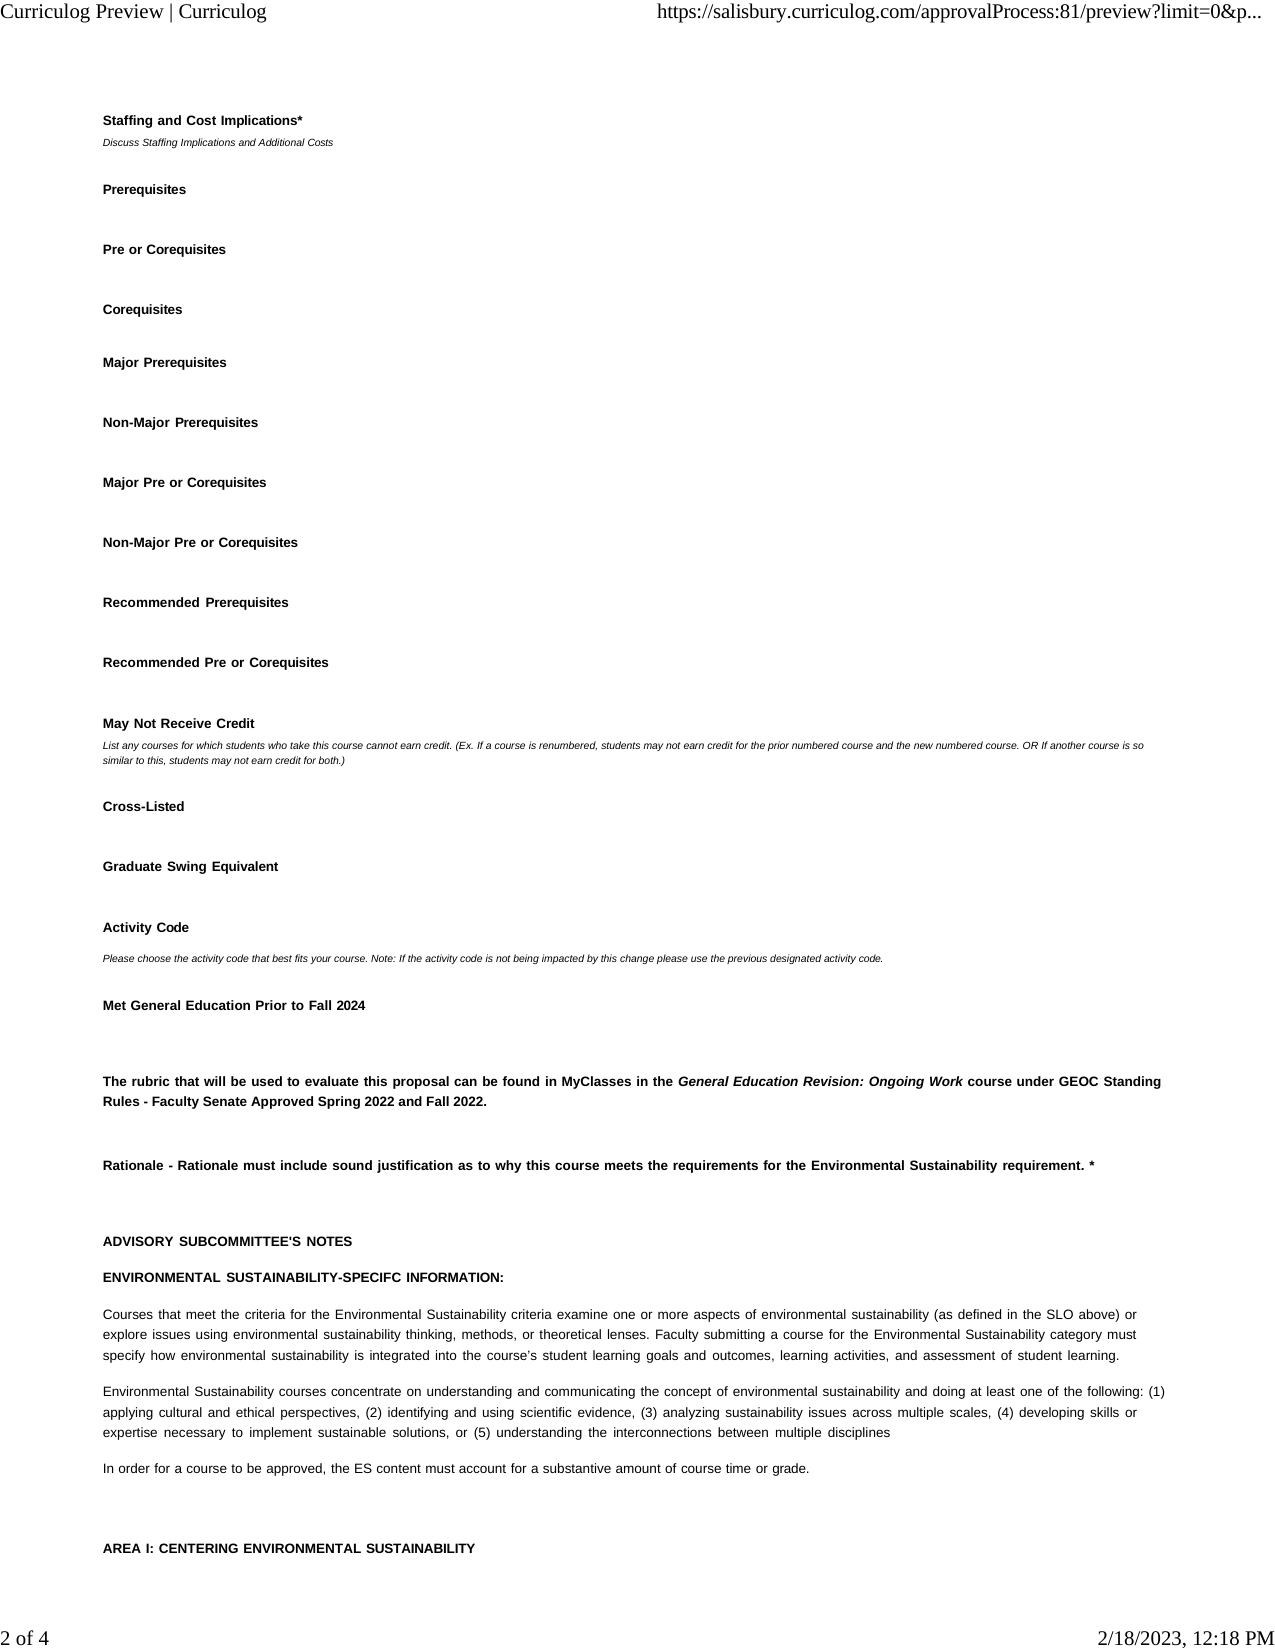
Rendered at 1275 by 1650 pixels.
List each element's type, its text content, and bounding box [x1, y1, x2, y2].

text Recommended Prerequisites [103, 595, 1181, 611]
text Graduate Swing Equivalent [103, 859, 1181, 875]
text Prerequisites [103, 182, 1181, 197]
text Courses that meet the criteria for the Environmental Sustainability criteria examine one or more aspects of environmental sustainability (as defined in the SLO above) or explore issues using environmental sustainability thinking, methods, or theoretical lenses. Faculty submitting a course for the Environmental Sustainability category must specify how environmental sustainability is integrated into the course’s student learning goals and outcomes, learning activities, and assessment of student learning. [103, 1306, 1139, 1363]
text In order for a course to be approved, the ES content must account for a substantive amount of course time or grade. [103, 1461, 1181, 1477]
text Major Pre or Corequisites [103, 475, 1181, 490]
text List any courses for which students who take this course cannot earn credit. (Ex. If a course is renumbered, students may not earn credit for the prior numbered course and the new numbered course. OR If another course is so similar to this, students may not earn credit for both.) [103, 739, 1154, 767]
text Recommended Pre or Corequisites [103, 655, 1181, 671]
text Pre or Corequisites [103, 242, 1181, 257]
text Non-Major Prerequisites [103, 415, 1181, 430]
text ENVIRONMENTAL SUSTAINABILITY-SPECIFC INFORMATION: [103, 1270, 1181, 1285]
text Cross-Listed [103, 799, 1181, 815]
text Non-Major Pre or Corequisites [103, 535, 1181, 551]
text Staffing and Cost Implications* [103, 113, 1181, 129]
text Environmental Sustainability courses concentrate on understanding and communicating the concept of environmental sustainability and doing at least one of the following: (1) applying cultural and ethical perspectives, (2) identifying and using scientific evidence, (3) analyzing sustainability issues across multiple scales, (4) developing skills or expertise necessary to implement sustainable solutions, or (5) understanding the interconnections between multiple disciplines [103, 1384, 1181, 1441]
text The rubric that will be used to evaluate this proposal can be found in MyClasses in the General Education Revision: Ongoing Work course under GEOC Standing Rules - Faculty Senate Approved Spring 2022 and Fall 2022. [103, 1073, 1181, 1109]
subtitle ADVISORY SUBCOMMITTEE'S NOTES [103, 1233, 1181, 1249]
text Major Prerequisites [103, 355, 1181, 370]
text Activity Code [103, 919, 1181, 935]
text Met General Education Prior to Fall 2024 [103, 998, 1181, 1013]
text May Not Receive Credit [103, 715, 1181, 731]
subtitle AREA I: CENTERING ENVIRONMENTAL SUSTAINABILITY [103, 1541, 1181, 1556]
text Corequisites [103, 302, 1181, 317]
text Rationale - Rationale must include sound justification as to why this course meets the requirements for the Environmental Sustainability requirement. * [103, 1158, 1181, 1173]
